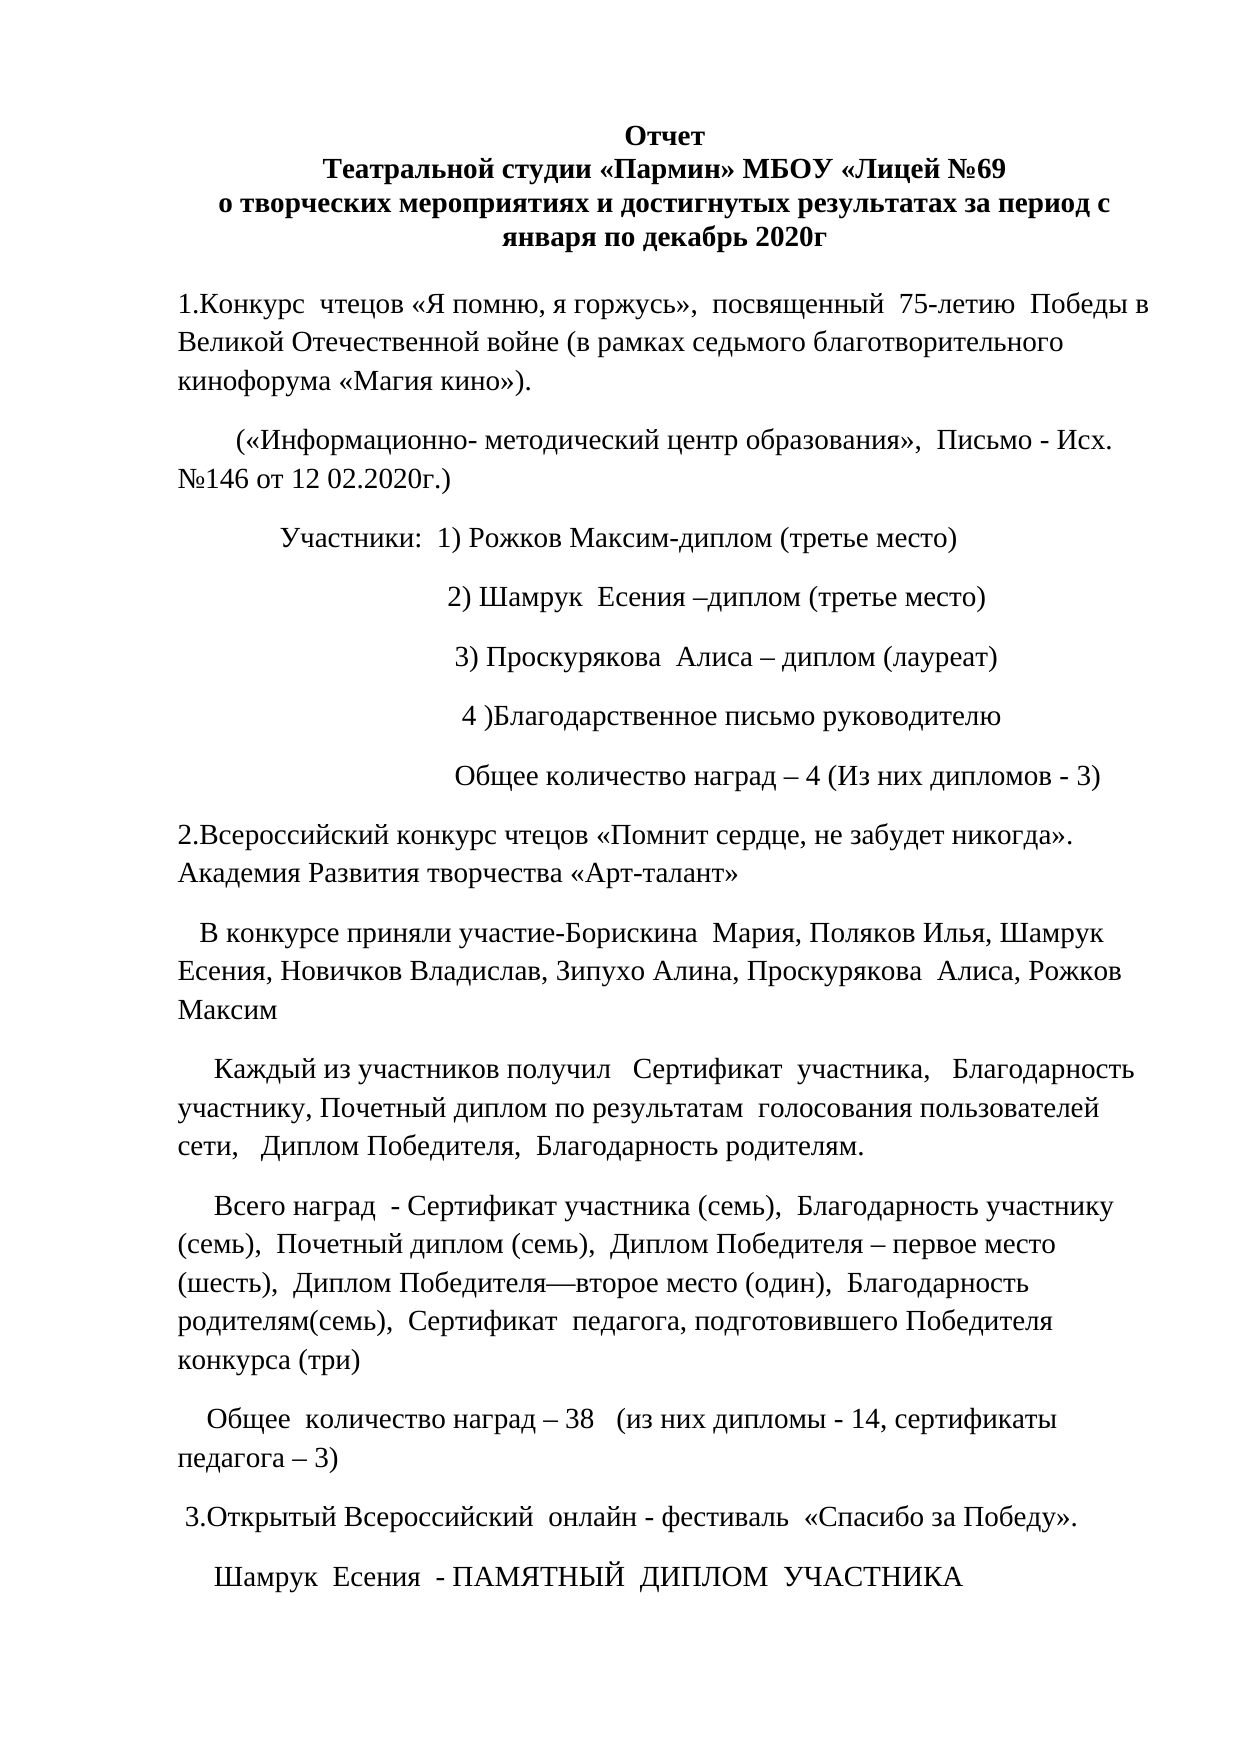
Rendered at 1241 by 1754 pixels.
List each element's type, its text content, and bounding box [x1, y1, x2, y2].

text о творческих мероприятиях и достигнутых результатах за период с января по декабрь 2020г [177, 185, 1152, 252]
text Общее количество наград – 4 (Из них дипломов - 3) [177, 758, 1152, 791]
text Шамрук Есения - ПАМЯТНЫЙ ДИПЛОМ УЧАСТНИКА [177, 1559, 1152, 1592]
text Театральной студии «Пармин» МБОУ «Лицей №69 [177, 152, 1152, 185]
text 2) Шамрук Есения –диплом (третье место) [177, 579, 1152, 613]
text 3) Проскурякова Алиса – диплом (лауреат) [177, 639, 1152, 672]
text В конкурсе приняли участие-Борискина Мария, Поляков Илья, Шамрук Есения, Новичков Владислав, Зипухо Алина, Проскурякова Алиса, Рожков Максим [177, 915, 1152, 1026]
text Общее количество наград – 38 (из них дипломы - 14, сертификаты педагога – 3) [177, 1401, 1152, 1473]
text («Информационно- методический центр образования», Письмо - Исх.№146 от 12 02.2020г.) [177, 422, 1152, 494]
text 4 )Благодарственное письмо руководителю [177, 698, 1152, 732]
text 2.Всероссийский конкурс чтецов «Помнит сердце, не забудет никогда». Академия Развития творчества «Арт-талант» [177, 817, 1152, 889]
text 3.Открытый Всероссийский онлайн - фестиваль «Спасибо за Победу». [177, 1499, 1152, 1533]
text Участники: 1) Рожков Максим-диплом (третье место) [177, 520, 1152, 554]
text Каждый из участников получил Сертификат участника, Благодарность участнику, Почетный диплом по результатам голосования пользователей сети, Диплом Победителя, Благодарность родителям. [177, 1051, 1152, 1162]
text 1.Конкурс чтецов «Я помню, я горжусь», посвященный 75-летию Победы в Великой Отечественной войне (в рамках седьмого благотворительного кинофорума «Магия кино»). [177, 286, 1152, 396]
text Всего наград - Сертификат участника (семь), Благодарность участнику (семь), Почетный диплом (семь), Диплом Победителя – первое место (шесть), Диплом Победителя—второе место (один), Благодарность родителям(семь), Сертификат педагога, подготовившего Победителя конкурса (три) [177, 1188, 1152, 1376]
text Отчет [177, 118, 1152, 152]
